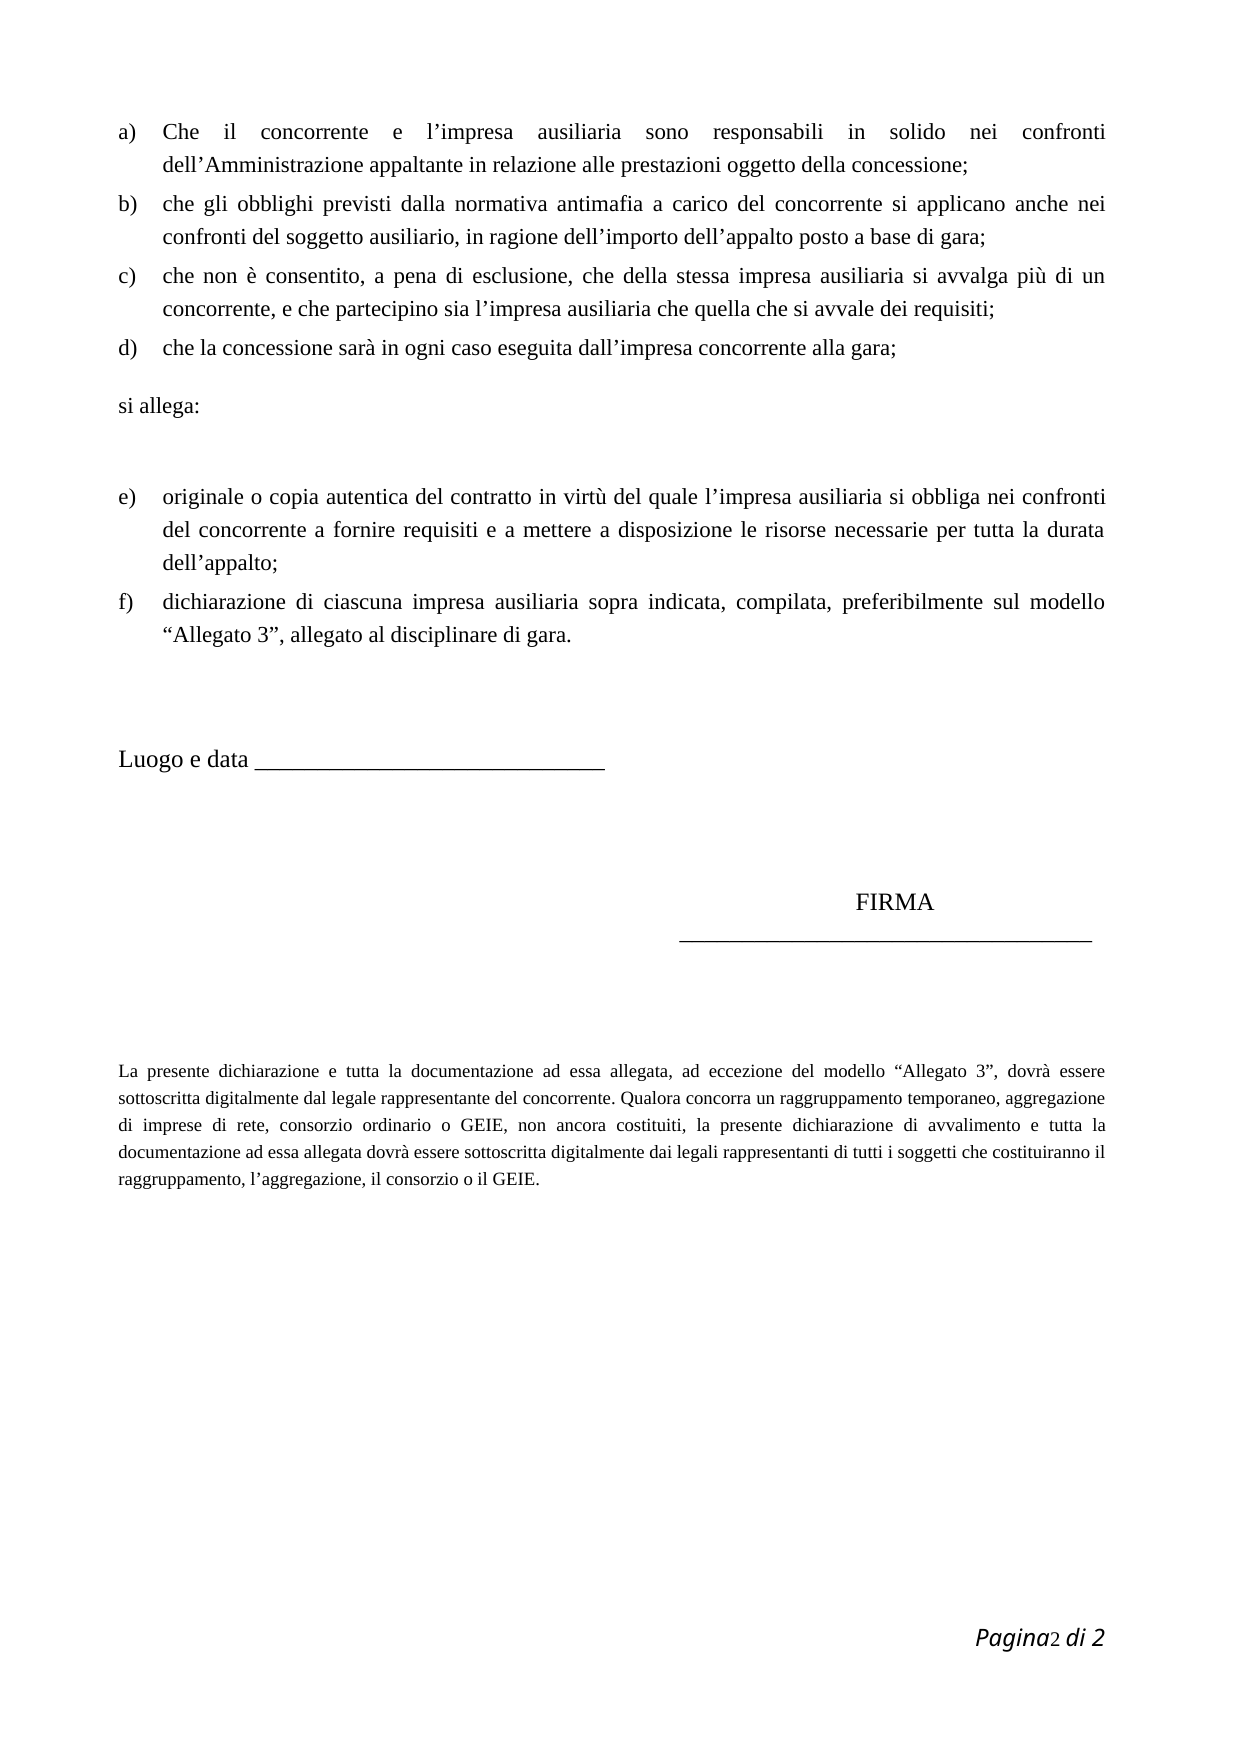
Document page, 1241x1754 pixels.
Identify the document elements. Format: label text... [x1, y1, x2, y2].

text FIRMA [118, 887, 1107, 916]
text Luogo e data ____________________________ [118, 744, 1107, 772]
list Che il concorrente e l’impresa ausiliaria sono responsabili in solido nei confronti dell’Amministrazione appaltante in relazione alle prestazioni oggetto della concessione; [118, 118, 1107, 177]
text _________________________________ [118, 916, 1107, 945]
text La presente dichiarazione e tutta la documentazione ad essa allegata, ad eccezione del modello “Allegato 3”, dovrà essere sottoscritta digitalmente dal legale rappresentante del concorrente. Qualora concorra un raggruppamento temporaneo, aggregazione di imprese di rete, consorzio ordinario o GEIE, non ancora costituiti, la presente dichiarazione di avvalimento e tutta la documentazione ad essa allegata dovrà essere sottoscritta digitalmente dai legali rappresentanti di tutti i soggetti che costituiranno il raggruppamento, l’aggregazione, il consorzio o il GEIE. [118, 1060, 1107, 1189]
list che la concessione sarà in ogni caso eseguita dall’impresa concorrente alla gara; [118, 334, 1107, 361]
list che non è consentito, a pena di esclusione, che della stessa impresa ausiliaria si avvalga più di un concorrente, e che partecipino sia l’impresa ausiliaria che quella che si avvale dei requisiti; [118, 262, 1107, 322]
list originale o copia autentica del contratto in virtù del quale l’impresa ausiliaria si obbliga nei confronti del concorrente a fornire requisiti e a mettere a disposizione le risorse necessarie per tutta la durata dell’appalto; [118, 483, 1107, 575]
list dichiarazione di ciascuna impresa ausiliaria sopra indicata, compilata, preferibilmente sul modello “Allegato 3”, allegato al disciplinare di gara. [118, 588, 1107, 647]
list che gli obblighi previsti dalla normativa antimafia a carico del concorrente si applicano anche nei confronti del soggetto ausiliario, in ragione dell’importo dell’appalto posto a base di gara; [118, 190, 1107, 249]
text si allega: [118, 392, 1107, 419]
